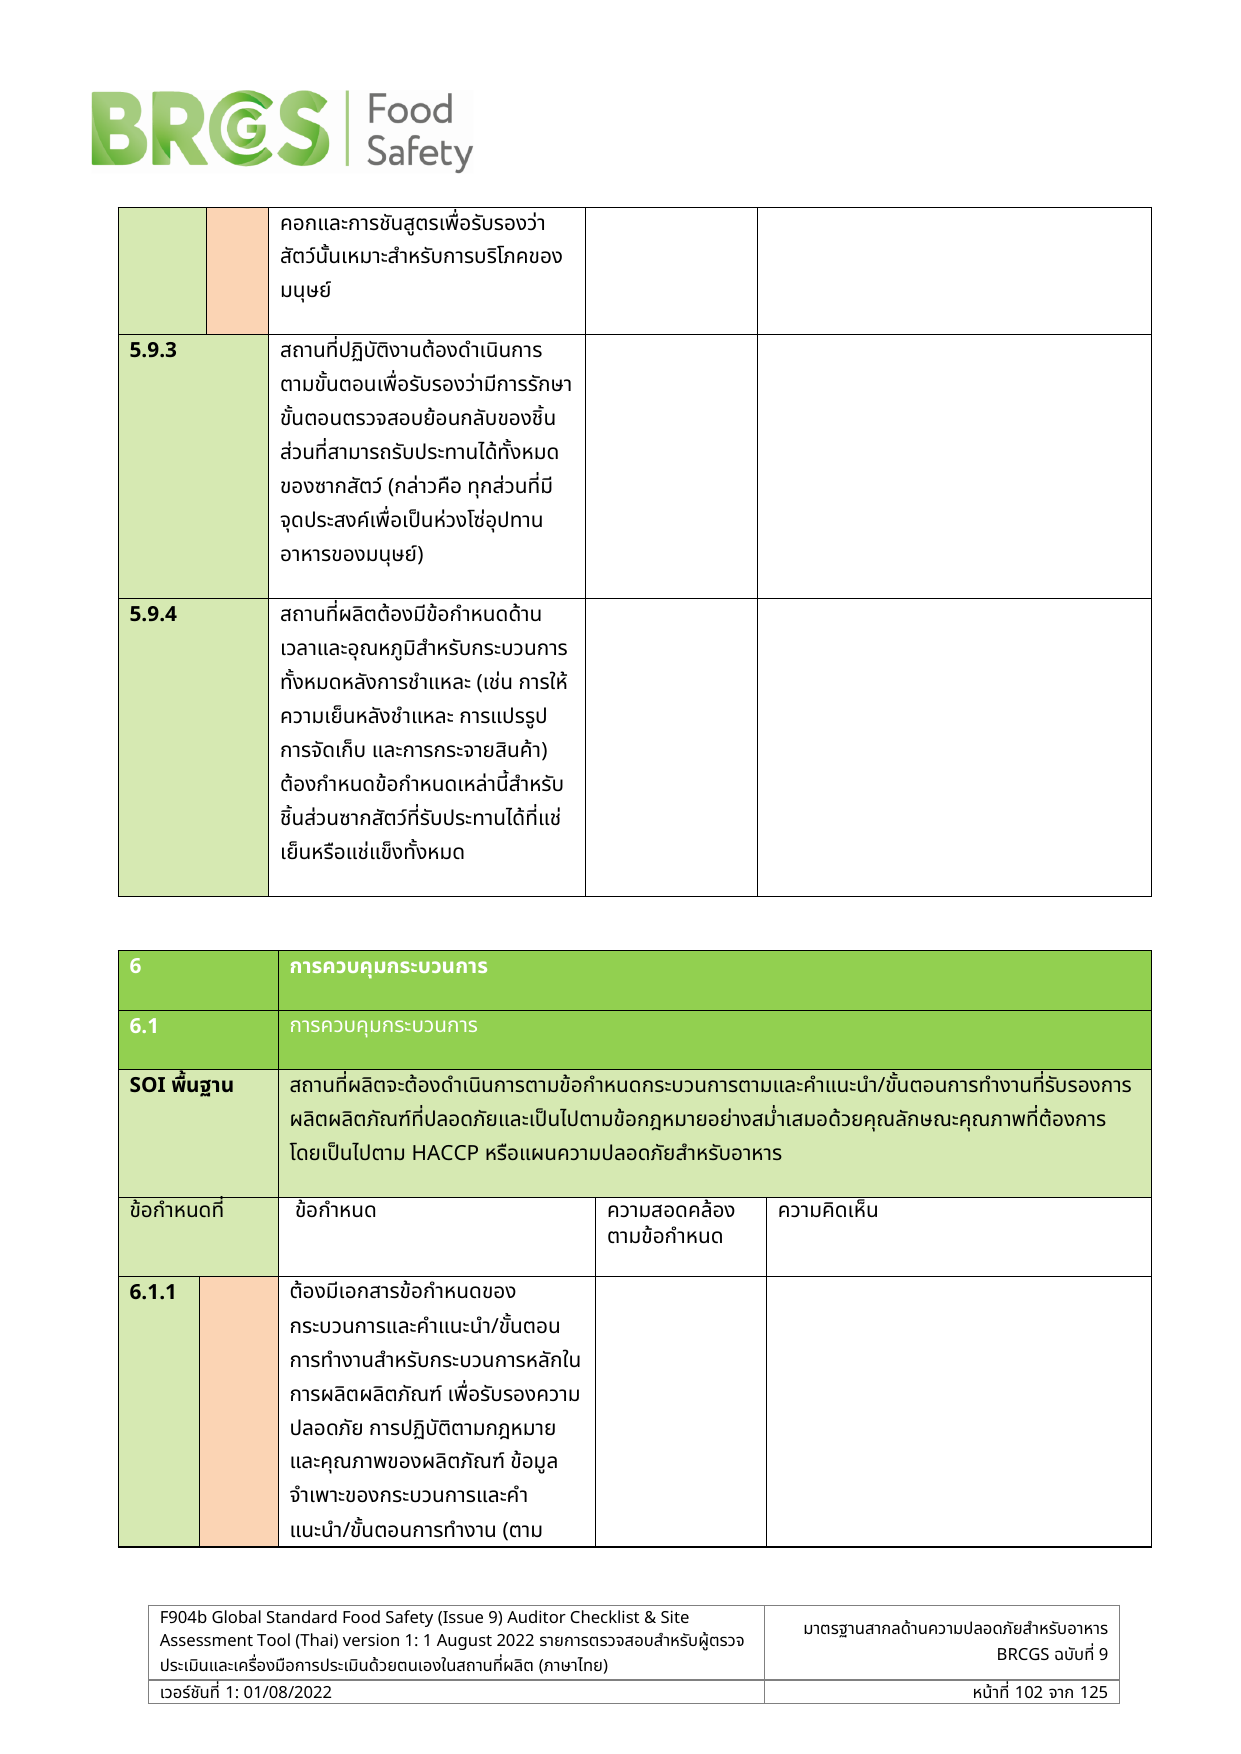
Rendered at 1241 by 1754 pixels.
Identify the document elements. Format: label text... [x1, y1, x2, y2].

table_cell ความคิดเห็น [767, 1198, 1151, 1276]
table_cell 6.1 [119, 1011, 278, 1069]
table_cell SOI พื้นฐาน [119, 1070, 278, 1197]
table_cell การควบคุมกระบวนการ [279, 1011, 1151, 1069]
table_header การควบคุมกระบวนการ [279, 951, 1151, 1010]
table_cell 5.9.3 [119, 335, 268, 598]
table_cell สถานที่ปฏิบัติงานต้องดำเนินการตามขั้นตอนเพื่อรับรองว่ามีการรักษาขั้นตอนตรวจสอบย้อนกลับของชิ้นส่วนที่สามารถรับประทานได้ทั้งหมดของซากสัตว์ (กล่าวคือ ทุกส่วนที่มีจุดประสงค์เพื่อเป็นห่วงโซ่อุปทานอาหารของมนุษย์) [269, 335, 585, 598]
table_cell [586, 335, 757, 598]
table_cell [758, 208, 1151, 334]
table_header 6 [119, 951, 278, 1010]
table_cell ข้อกำหนดที่ [119, 1198, 278, 1276]
table_cell 6.1.1 [119, 1277, 199, 1546]
table_cell [586, 599, 757, 896]
table_cell สถานที่ผลิตจะต้องดำเนินการตามข้อกำหนดกระบวนการตามและคำแนะนำ/ขั้นตอนการทำงานที่รับรองการผลิตผลิตภัณฑ์ที่ปลอดภัยและเป็นไปตามข้อกฎหมายอย่างสม่ำเสมอด้วยคุณลักษณะคุณภาพที่ต้องการ โดยเป็นไปตาม HACCP หรือแผนความปลอดภัยสำหรับอาหาร [279, 1070, 1151, 1197]
table_cell [758, 599, 1151, 896]
table_cell [200, 1277, 278, 1546]
table_cell ข้อกำหนด [279, 1198, 595, 1276]
table_cell ความสอดคล้องตามข้อกำหนด [596, 1198, 766, 1276]
table_cell สถานที่ผลิตต้องมีข้อกำหนดด้านเวลาและอุณหภูมิสำหรับกระบวนการทั้งหมดหลังการชำแหละ (เช่น การให้ความเย็นหลังชำแหละ การแปรรูป การจัดเก็บ และการกระจายสินค้า) ต้องกำหนดข้อกำหนดเหล่านี้สำหรับชิ้นส่วนซากสัตว์ที่รับประทานได้ที่แช่เย็นหรือแช่แข็งทั้งหมด [269, 599, 585, 896]
table_cell [767, 1277, 1151, 1546]
picture [88, 88, 479, 178]
table_cell [207, 208, 268, 334]
table_cell [586, 208, 757, 334]
table_cell 5.9.2 [119, 208, 206, 334]
table_cell [758, 335, 1151, 598]
table_cell 5.9.4 [119, 599, 268, 896]
table_cell [596, 1277, 766, 1546]
